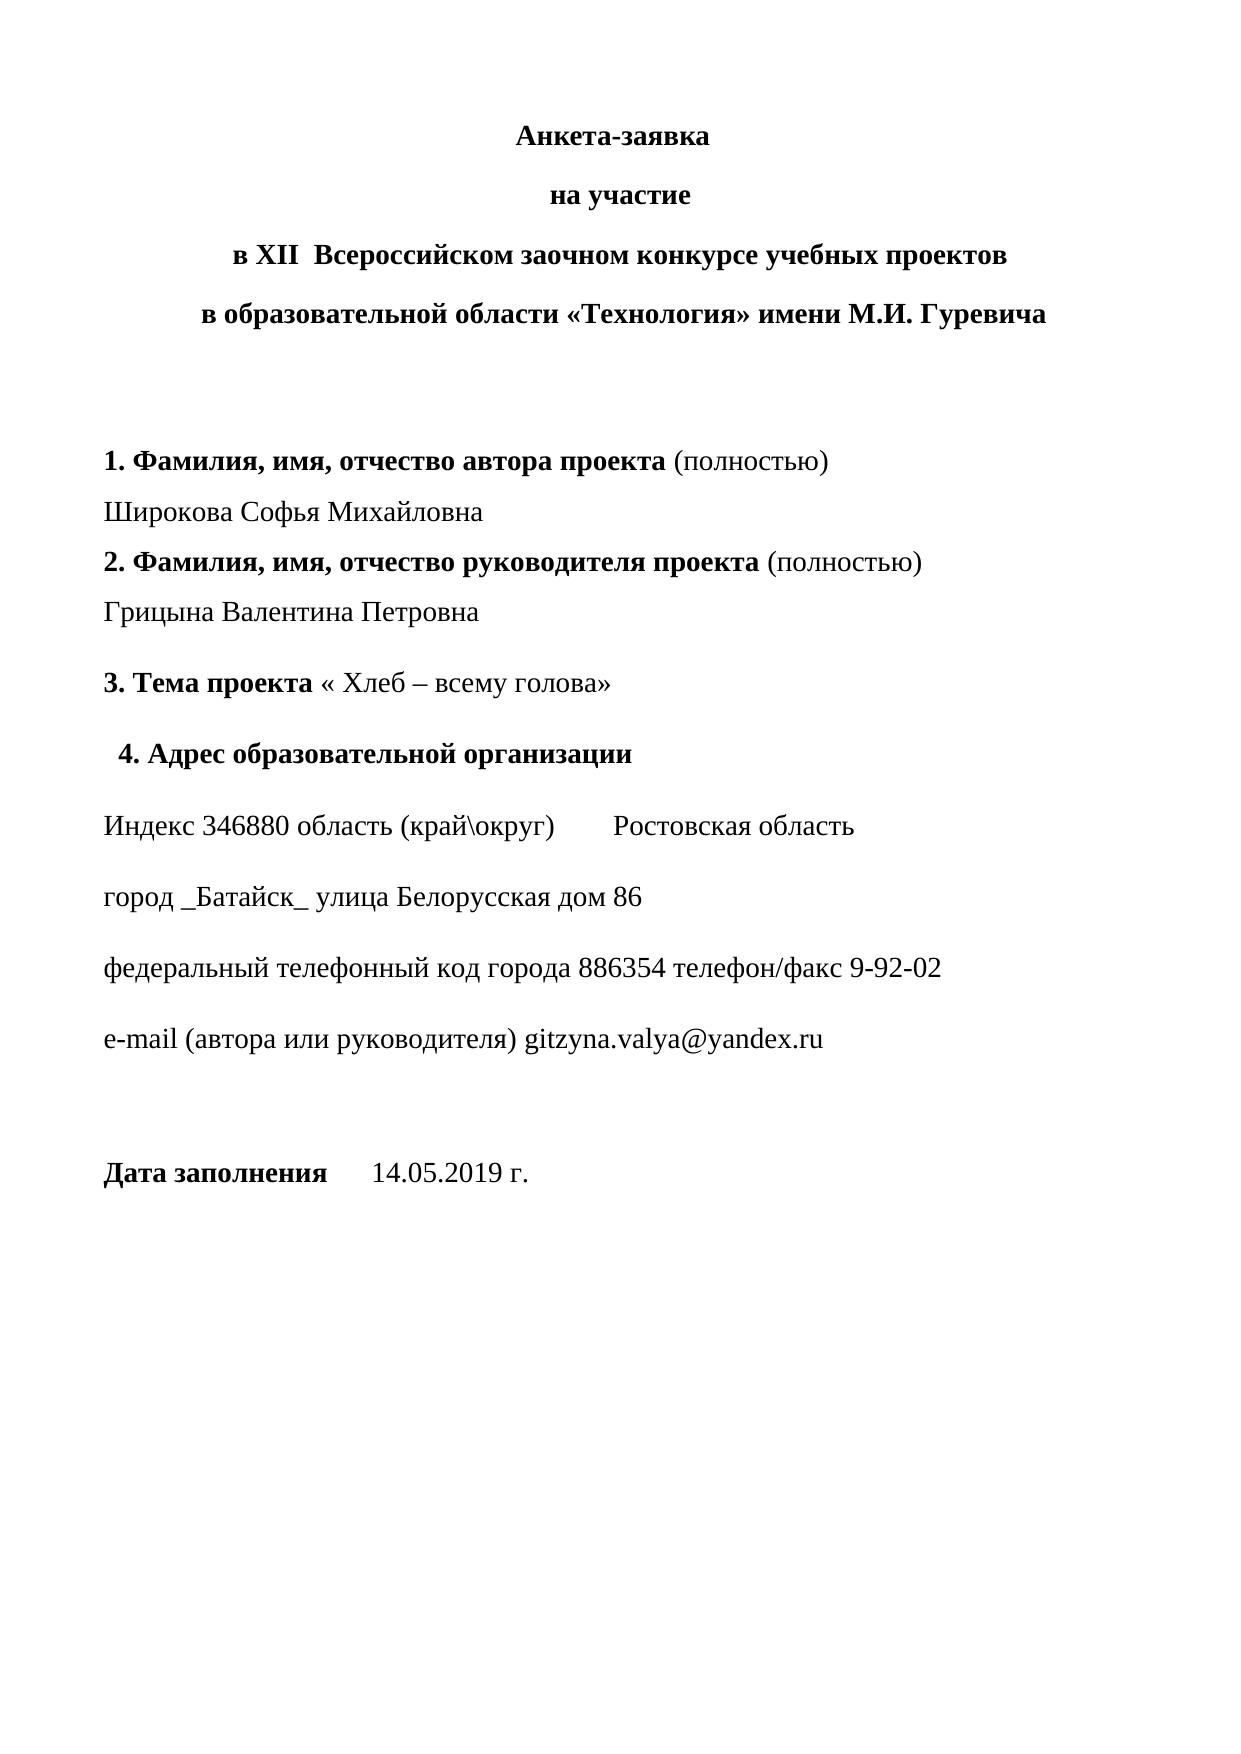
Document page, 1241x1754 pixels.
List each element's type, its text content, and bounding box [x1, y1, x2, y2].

text федеральный телефонный код города 886354 телефон/факс 9-92-02 [103, 950, 1122, 984]
text в образовательной области «Технология» имени М.И. Гуревича [118, 296, 1122, 330]
text Индекс 346880 область (край\округ) Ростовская область [103, 808, 1122, 841]
text 4. Адрес образовательной организации [118, 737, 1122, 770]
text Дата заполнения 14.05.2019 г. [103, 1155, 1122, 1189]
text Анкета-заявка [103, 118, 1122, 152]
text город _Батайск_ улица Белорусская дом 86 [103, 879, 1122, 912]
text 1. Фамилия, имя, отчество автора проекта (полностью) Широкова Софья Михайловна 2. Фамилия, имя, отчество руководителя проекта (полностью) Грицына Валентина Петровна [103, 443, 1122, 628]
text 3. Тема проекта « Хлеб – всему голова» [103, 666, 1122, 699]
text e-mail (автора или руководителя) gitzyna.valya@yandex.ru [103, 1021, 1122, 1055]
text в XII Всероссийском заочном конкурсе учебных проектов [118, 237, 1122, 270]
text на участие [118, 177, 1122, 211]
